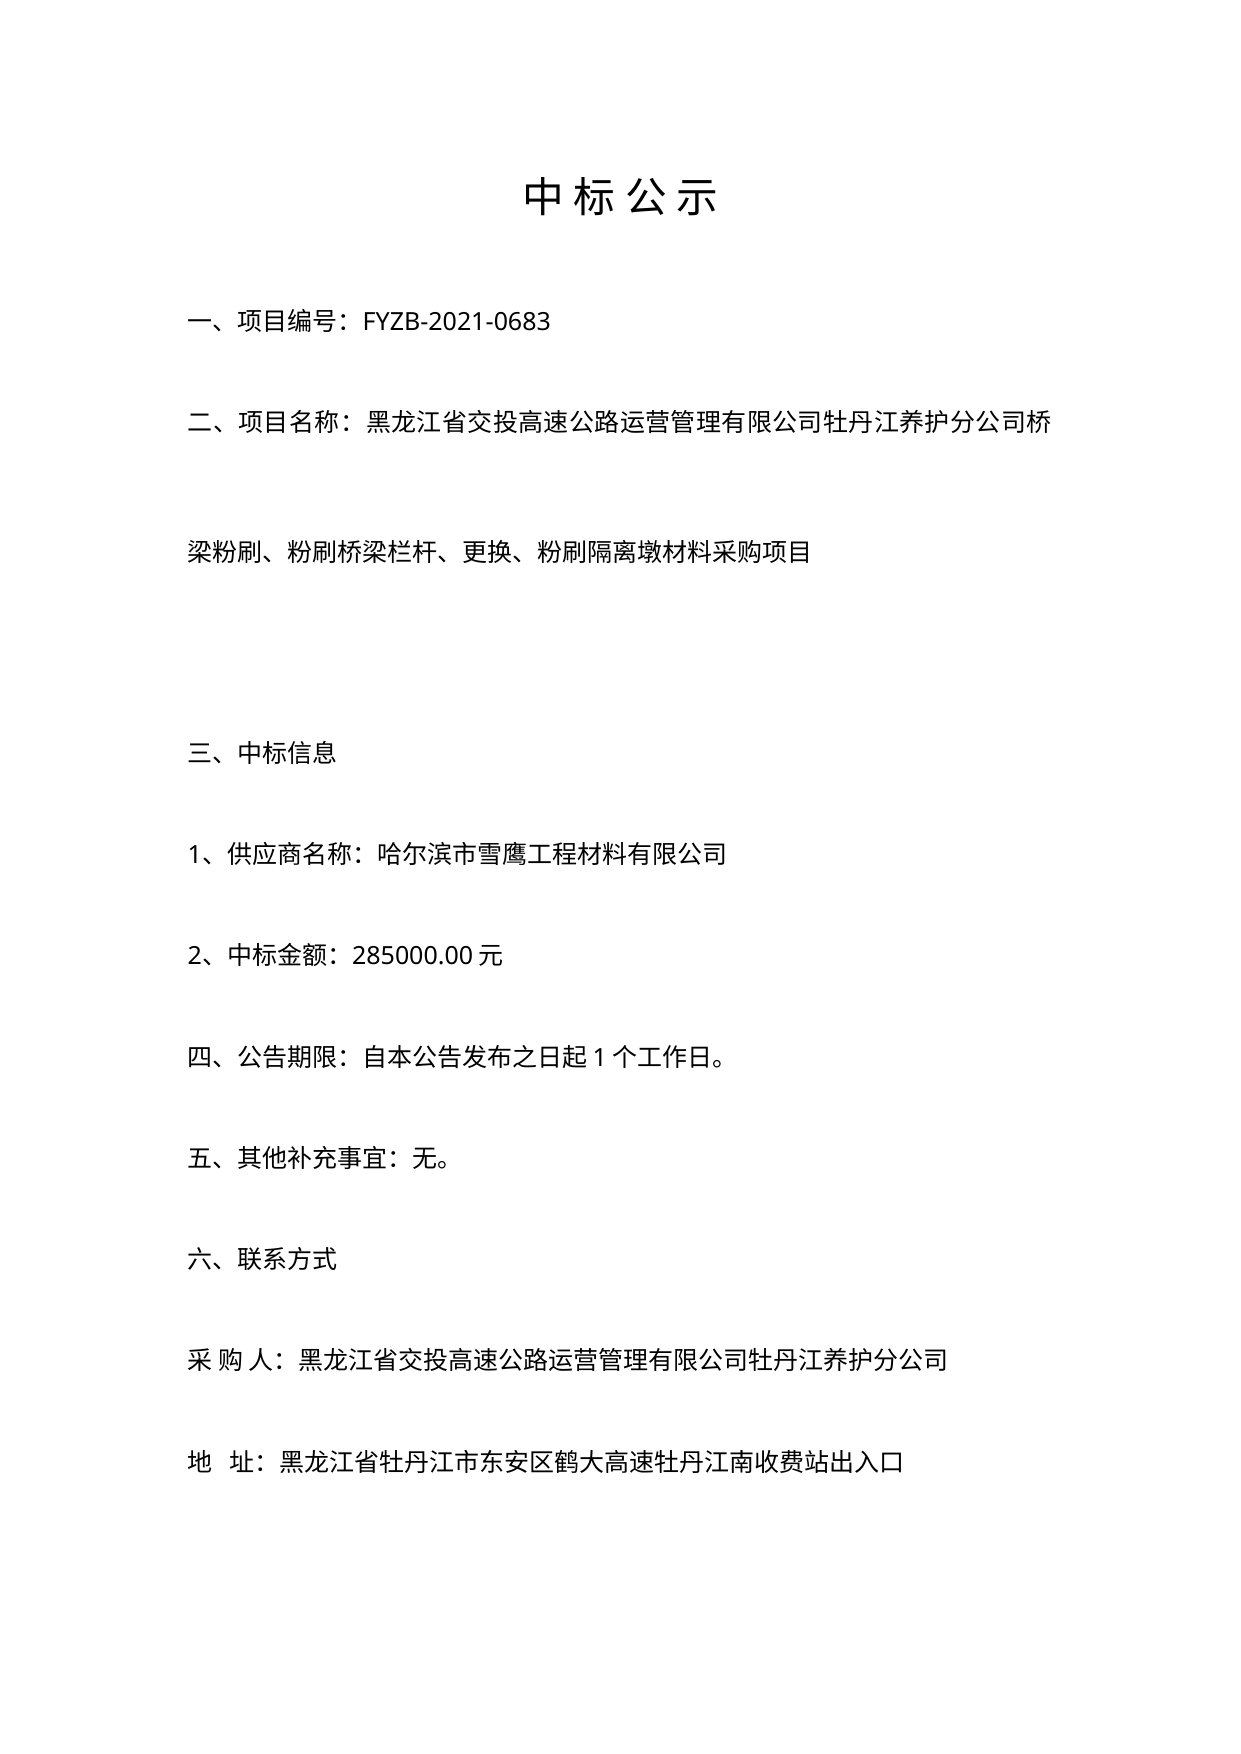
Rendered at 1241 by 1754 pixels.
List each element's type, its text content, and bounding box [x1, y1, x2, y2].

text 采 购 人：黑龙江省交投高速公路运营管理有限公司牡丹江养护分公司 [187, 1326, 1053, 1391]
text 中 标 公 示 [187, 162, 1053, 227]
text 四、公告期限：自本公告发布之日起1个工作日。 [187, 1023, 1053, 1088]
list 一、项目编号：FYZB-2021-0683 [187, 287, 1053, 352]
list 1、供应商名称：哈尔滨市雪鹰工程材料有限公司 [187, 820, 1053, 885]
text 六、联系方式 [187, 1225, 1053, 1290]
list 2、中标金额：285000.00元 [187, 921, 1053, 986]
list 三、中标信息 [187, 719, 1053, 784]
text 五、其他补充事宜：无。 [187, 1124, 1053, 1189]
list 二、项目名称：黑龙江省交投高速公路运营管理有限公司牡丹江养护分公司桥梁粉刷、粉刷桥梁栏杆、更换、粉刷隔离墩材料采购项目 [187, 388, 1053, 583]
text 地 址：黑龙江省牡丹江市东安区鹤大高速牡丹江南收费站出入口 [187, 1428, 1053, 1493]
